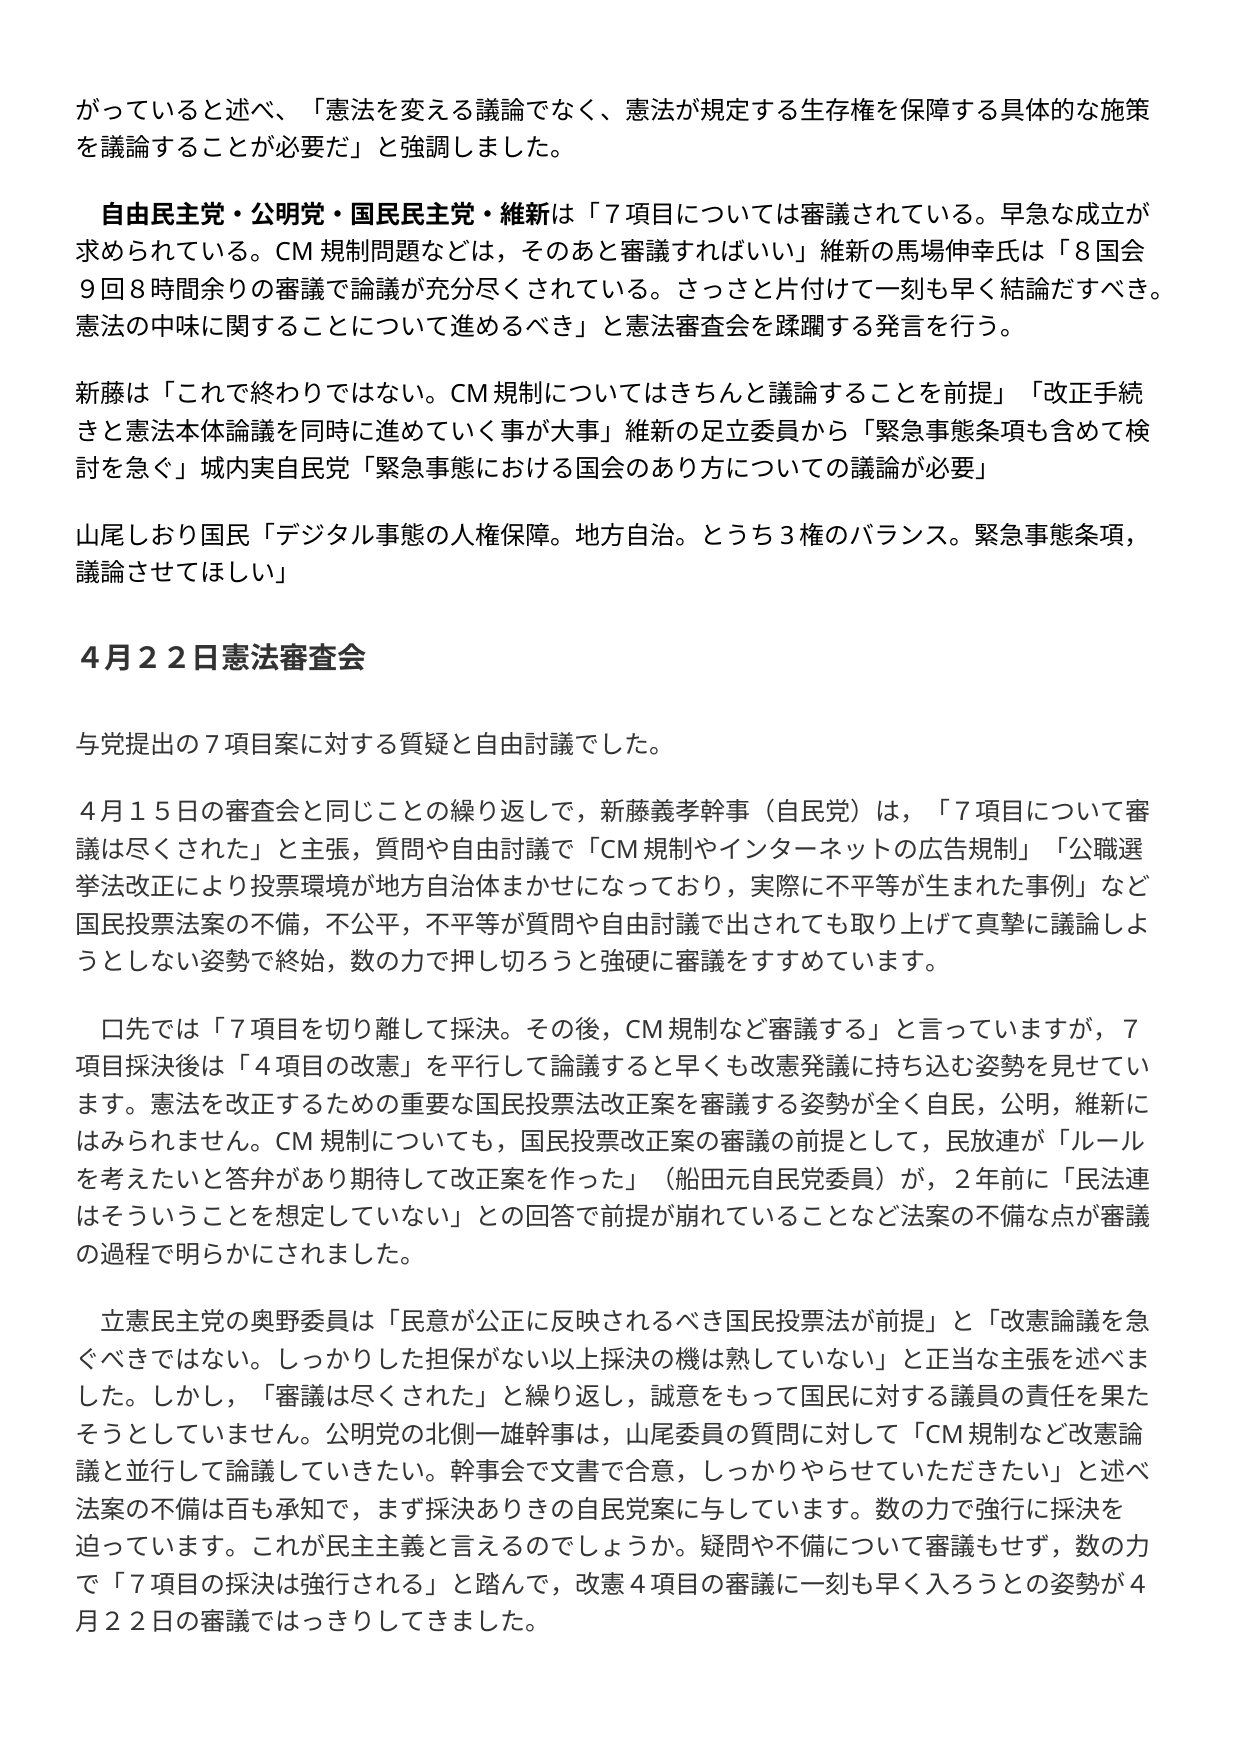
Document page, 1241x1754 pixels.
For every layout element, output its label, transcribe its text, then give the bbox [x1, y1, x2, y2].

text 与党提出の7項目案に対する質疑と自由討議でした。 [75, 724, 1165, 761]
text 口先では「７項目を切り離して採決。その後，CM規制など審議する」と言っていますが，７項目採決後は「４項目の改憲」を平行して論議すると早くも改憲発議に持ち込む姿勢を見せています。憲法を改正するための重要な国民投票法改正案を審議する姿勢が全く自民，公明，維新にはみられません。CM 規制についても，国民投票改正案の審議の前提として，民放連が「ルールを考えたいと答弁があり期待して改正案を作った」（船田元自民党委員）が，２年前に「民法連はそういうことを想定していない」との回答で前提が崩れていることなど法案の不備な点が審議の過程で明らかにされました。 [75, 1009, 1165, 1271]
text 山尾しおり国民「デジタル事態の人権保障。地方自治。とうち3権のバランス。緊急事態条項，議論させてほしい」 [75, 514, 1165, 589]
text 立憲民主党の奥野委員は「民意が公正に反映されるべき国民投票法が前提」と「改憲論議を急ぐべきではない。しっかりした担保がない以上採決の機は熟していない」と正当な主張を述べました。しかし，「審議は尽くされた」と繰り返し，誠意をもって国民に対する議員の責任を果たそうとしていません。公明党の北側一雄幹事は，山尾委員の質問に対して「CM規制など改憲論議と並行して論議していきたい。幹事会で文書で合意，しっかりやらせていただきたい」と述べ法案の不備は百も承知で，まず採決ありきの自民党案に与しています。数の力で強行に採決を迫っています。これが民主主義と言えるのでしょうか。疑問や不備について審議もせず，数の力で「７項目の採決は強行される」と踏んで，改憲４項目の審議に一刻も早く入ろうとの姿勢が４月２２日の審議ではっきりしてきました。 [75, 1301, 1165, 1639]
text ４月１５日の審査会と同じことの繰り返しで，新藤義孝幹事（自民党）は，「７項目について審議は尽くされた」と主張，質問や自由討議で「CM規制やインターネットの広告規制」「公職選挙法改正により投票環境が地方自治体まかせになっており，実際に不平等が生まれた事例」など国民投票法案の不備，不公平，不平等が質問や自由討議で出されても取り上げて真摯に議論しようとしない姿勢で終始，数の力で押し切ろうと強硬に審議をすすめています。 [75, 791, 1165, 979]
text 新藤は「これで終わりではない。CM規制についてはきちんと議論することを前提」「改正手続きと憲法本体論議を同時に進めていく事が大事」維新の足立委員から「緊急事態条項も含めて検討を急ぐ」城内実自民党「緊急事態における国会のあり方についての議論が必要」 [75, 373, 1165, 485]
text 自由民主党・公明党・国民民主党・維新は「７項目については審議されている。早急な成立が求められている。CM 規制問題などは，そのあと審議すればいい」維新の馬場伸幸氏は「８国会９回８時間余りの審議で論議が充分尽くされている。さっさと片付けて一刻も早く結論だすべき。憲法の中味に関することについて進めるべき」と憲法審査会を蹂躙する発言を行う。 [75, 194, 1165, 344]
text ４月２２日憲法審査会 [75, 619, 1165, 694]
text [75, 89, 1165, 164]
